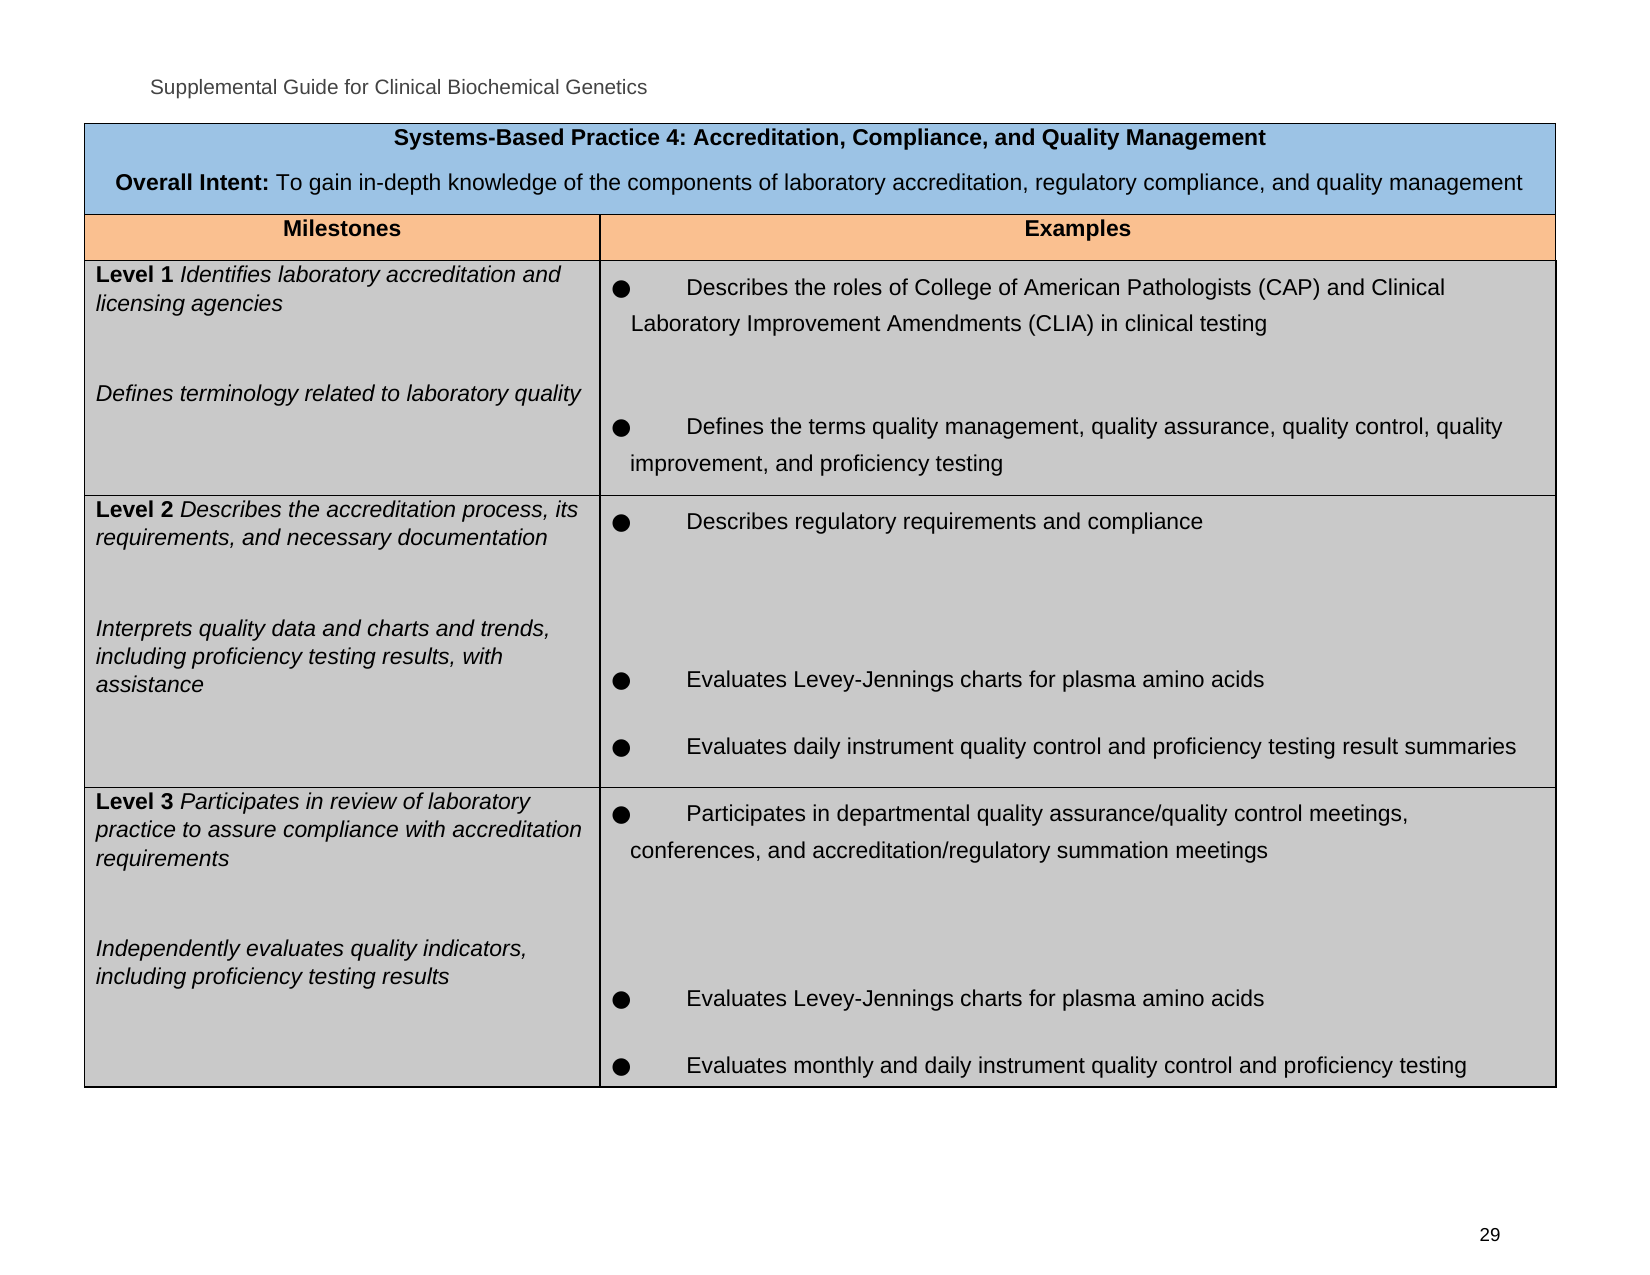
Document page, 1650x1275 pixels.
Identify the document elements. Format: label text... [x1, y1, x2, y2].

table_cell Describes the roles of College of American Pathologists (CAP) and Clinical Laboratory Improvement Amendments (CLIA) in clinical testing Defines the terms quality management, quality assurance, quality control, quality improvement, and proficiency testing [601, 261, 1555, 495]
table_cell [601, 788, 1555, 1086]
table_cell Examples [601, 215, 1555, 260]
table_cell Level 1 Identifies laboratory accreditation and licensing agencies Defines terminology related to laboratory quality [85, 261, 599, 495]
table_cell Describes regulatory requirements and compliance Evaluates Levey-Jennings charts for plasma amino acids Evaluates daily instrument quality control and proficiency testing result summaries [601, 496, 1555, 787]
table_cell Level 2 Describes the accreditation process, its requirements, and necessary documentation Interprets quality data and charts and trends, including proficiency testing results, with assistance [85, 496, 599, 787]
table_cell Milestones [85, 215, 599, 260]
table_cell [85, 788, 599, 1086]
table_header Systems-Based Practice 4: Accreditation, Compliance, and Quality Management Overall Intent: To gain in-depth knowledge of the components of laboratory accreditation, regulatory compliance, and quality management [85, 124, 1555, 214]
